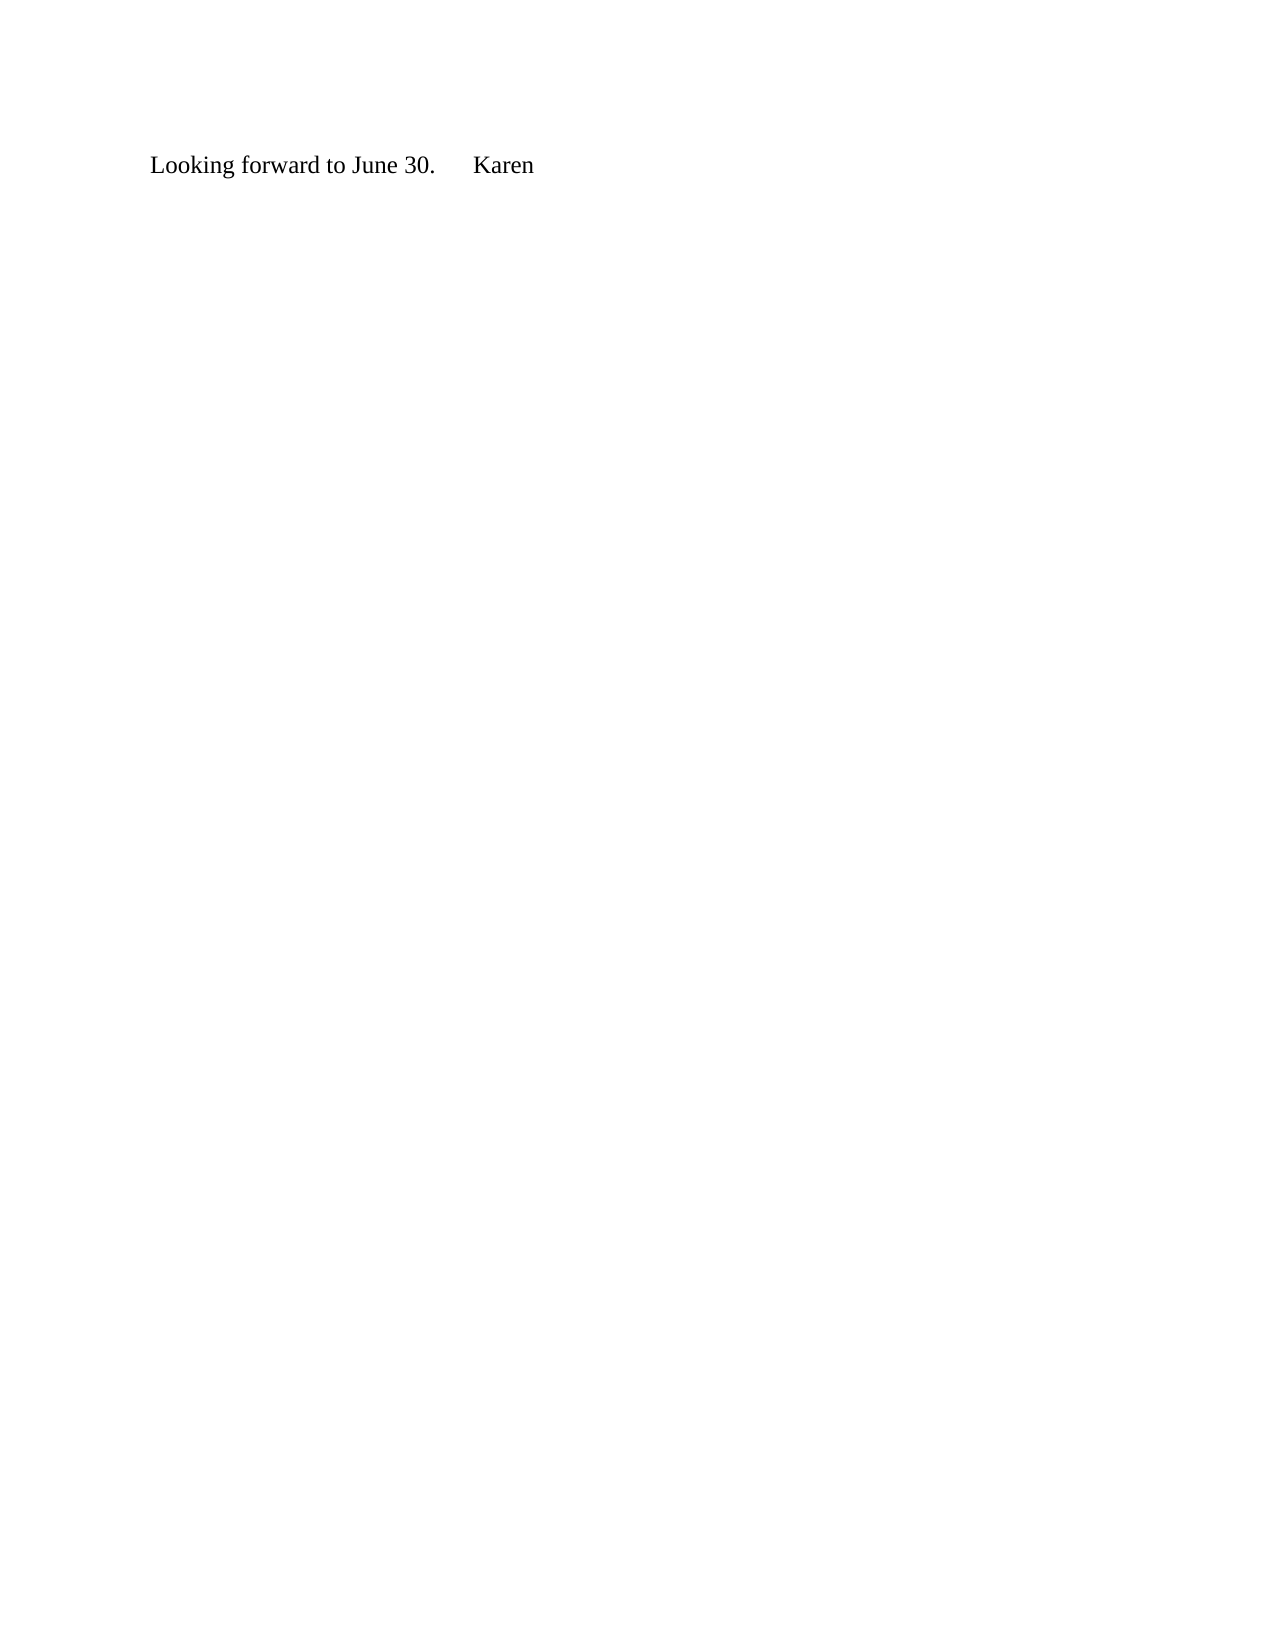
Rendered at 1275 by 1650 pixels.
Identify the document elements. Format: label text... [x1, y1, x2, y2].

text Looking forward to June 30. Karen [150, 150, 1125, 179]
